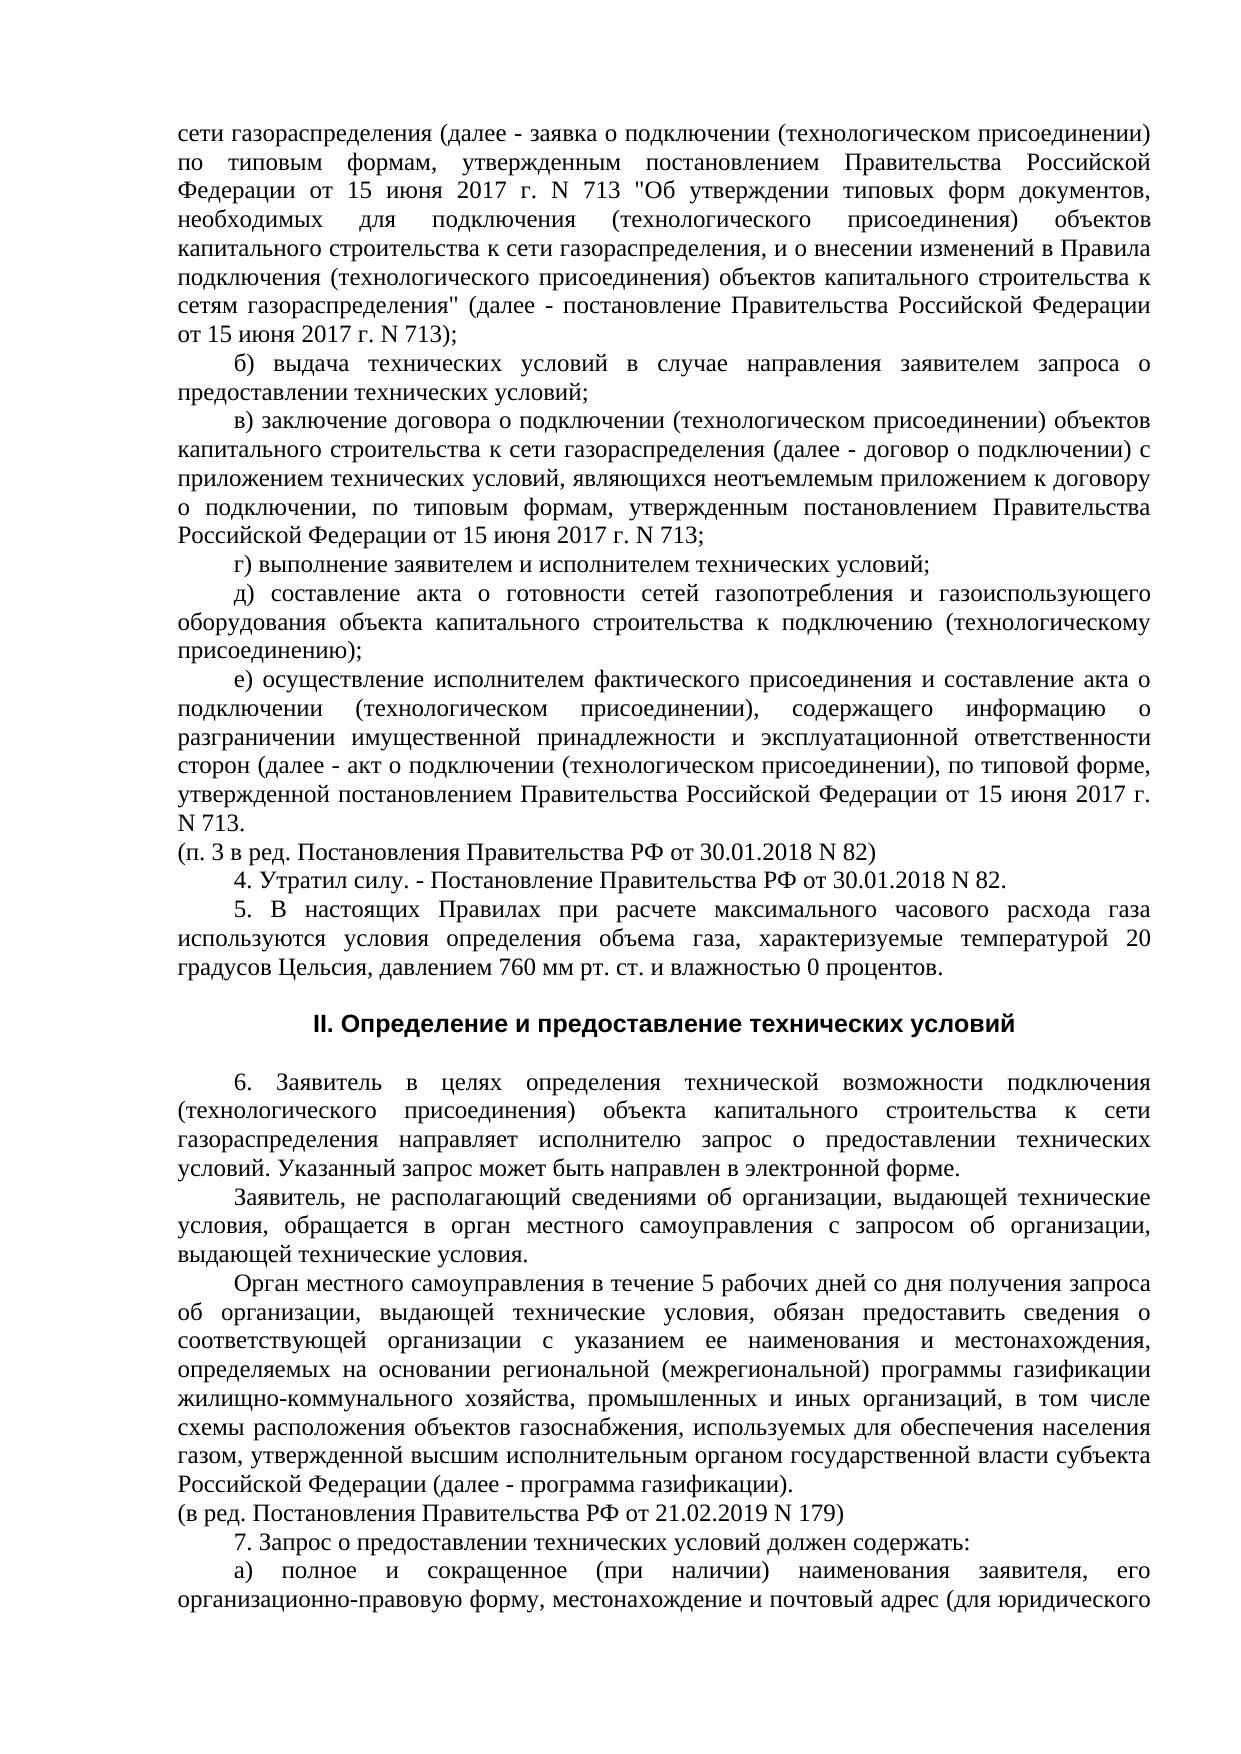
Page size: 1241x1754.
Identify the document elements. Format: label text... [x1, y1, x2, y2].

text (п. 3 в ред. Постановления Правительства РФ от 30.01.2018 N 82) [177, 837, 1152, 866]
text II. Определение и предоставление технических условий [177, 1009, 1152, 1038]
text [177, 1556, 1152, 1613]
text б) выдача технических условий в случае направления заявителем запроса о предоставлении технических условий; [177, 348, 1152, 406]
text 6. Заявитель в целях определения технической возможности подключения (технологического присоединения) объекта капитального строительства к сети газораспределения направляет исполнителю запрос о предоставлении технических условий. Указанный запрос может быть направлен в электронной форме. [177, 1067, 1152, 1182]
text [177, 118, 1152, 348]
text Орган местного самоуправления в течение 5 рабочих дней со дня получения запроса об организации, выдающей технические условия, обязан предоставить сведения о соответствующей организации с указанием ее наименования и местонахождения, определяемых на основании региональной (межрегиональной) программы газификации жилищно-коммунального хозяйства, промышленных и иных организаций, в том числе схемы расположения объектов газоснабжения, используемых для обеспечения населения газом, утвержденной высшим исполнительным органом государственной власти субъекта Российской Федерации (далее - программа газификации). [177, 1268, 1152, 1498]
text (в ред. Постановления Правительства РФ от 21.02.2019 N 179) [177, 1498, 1152, 1527]
text Заявитель, не располагающий сведениями об организации, выдающей технические условия, обращается в орган местного самоуправления с запросом об организации, выдающей технические условия. [177, 1182, 1152, 1268]
text 4. Утратил силу. - Постановление Правительства РФ от 30.01.2018 N 82. [177, 866, 1152, 894]
text д) составление акта о готовности сетей газопотребления и газоиспользующего оборудования объекта капитального строительства к подключению (технологическому присоединению); [177, 578, 1152, 664]
text 5. В настоящих Правилах при расчете максимального часового расхода газа используются условия определения объема газа, характеризуемые температурой 20 градусов Цельсия, давлением 760 мм рт. ст. и влажностью 0 процентов. [177, 894, 1152, 981]
text е) осуществление исполнителем фактического присоединения и составление акта о подключении (технологическом присоединении), содержащего информацию о разграничении имущественной принадлежности и эксплуатационной ответственности сторон (далее - акт о подключении (технологическом присоединении), по типовой форме, утвержденной постановлением Правительства Российской Федерации от 15 июня 2017 г. N 713. [177, 664, 1152, 837]
text в) заключение договора о подключении (технологическом присоединении) объектов капитального строительства к сети газораспределения (далее - договор о подключении) с приложением технических условий, являющихся неотъемлемым приложением к договору о подключении, по типовым формам, утвержденным постановлением Правительства Российской Федерации от 15 июня 2017 г. N 713; [177, 406, 1152, 549]
text 7. Запрос о предоставлении технических условий должен содержать: [177, 1527, 1152, 1556]
text г) выполнение заявителем и исполнителем технических условий; [177, 549, 1152, 578]
